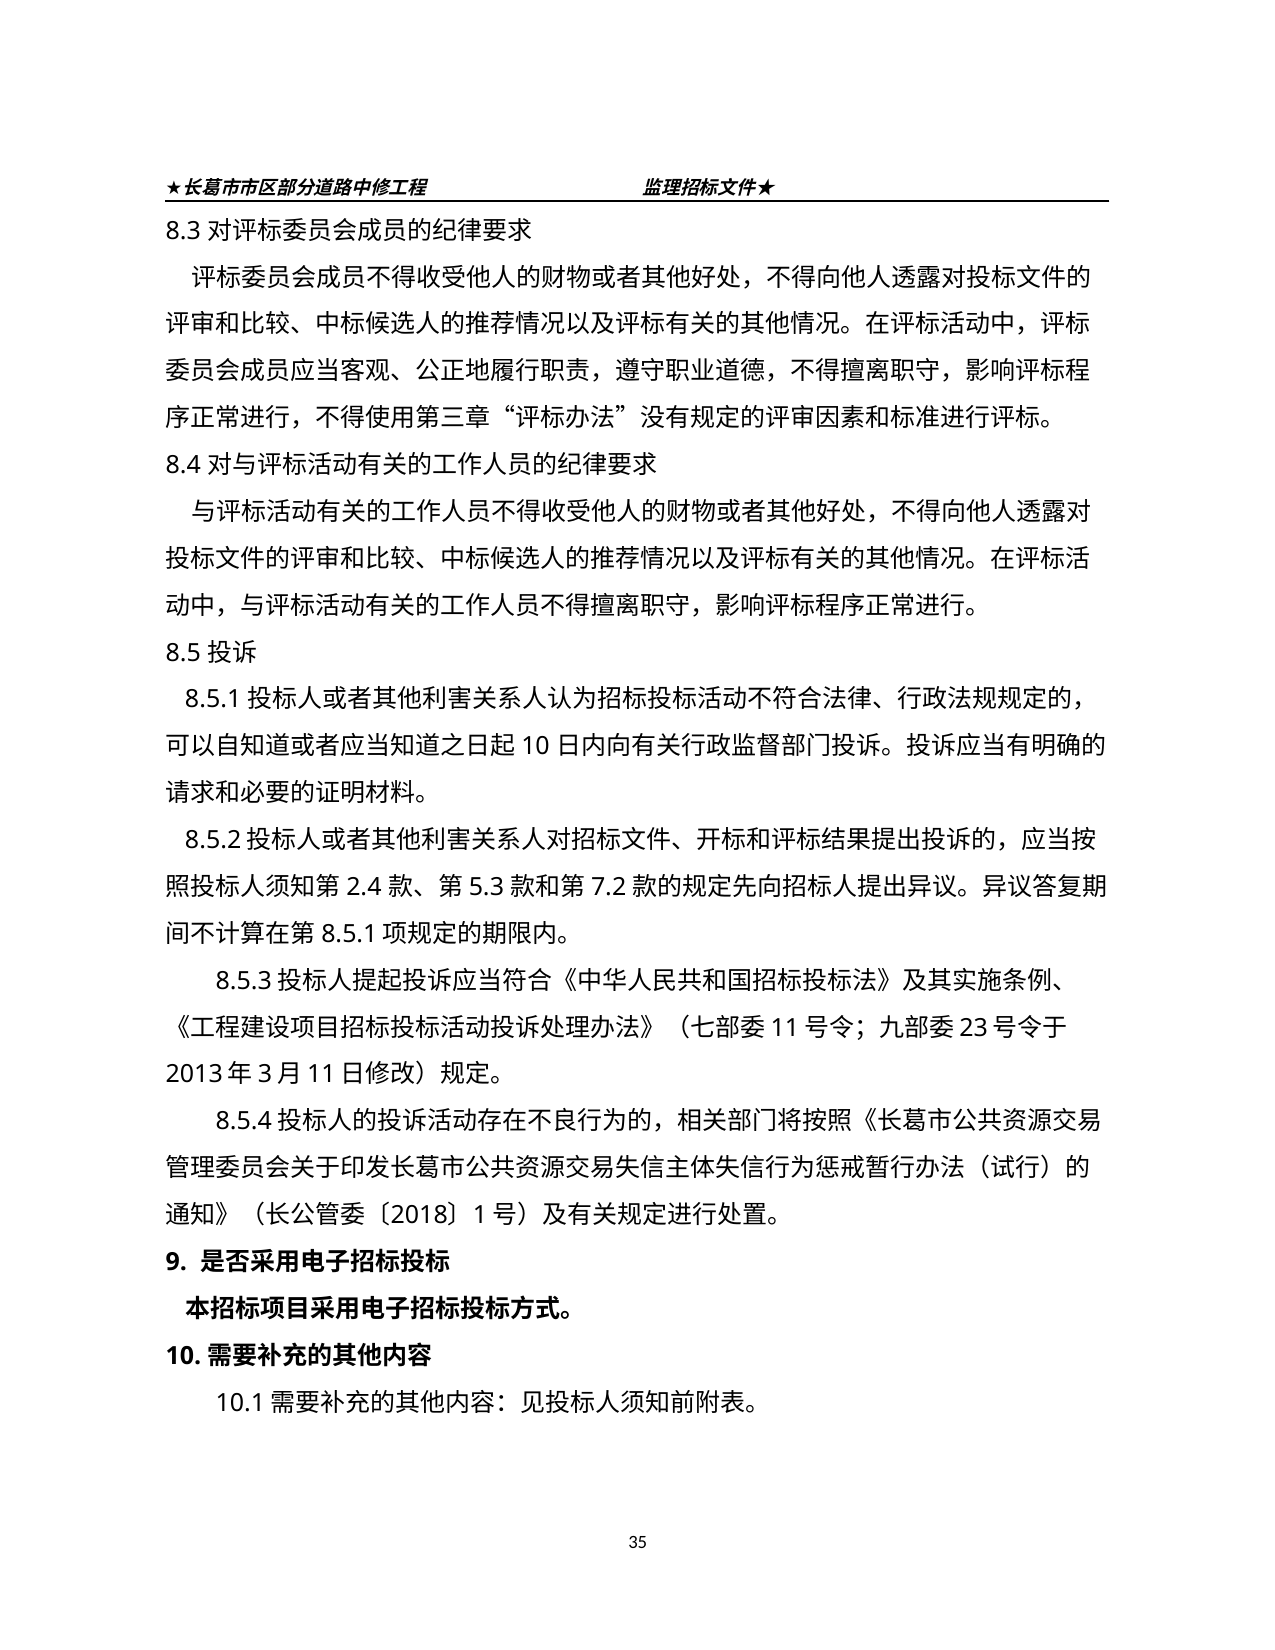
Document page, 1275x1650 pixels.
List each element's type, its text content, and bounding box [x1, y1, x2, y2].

text 本招标项目采用电子招标投标方式。 [165, 1280, 1109, 1327]
text 8.5.1 投标人或者其他利害关系人认为招标投标活动不符合法律、行政法规规定的，可以自知道或者应当知道之日起 10 日内向有关行政监督部门投诉。投诉应当有明确的请求和必要的证明材料。 [165, 670, 1109, 811]
text 10. 需要补充的其他内容 [165, 1327, 1109, 1373]
text 8.5 投诉 [165, 623, 1109, 670]
text 9. 是否采用电子招标投标 [165, 1233, 1109, 1280]
text 8.3 对评标委员会成员的纪律要求 [165, 202, 1109, 248]
text 8.4 对与评标活动有关的工作人员的纪律要求 [165, 436, 1109, 483]
text 8.5.4投标人的投诉活动存在不良行为的，相关部门将按照《长葛市公共资源交易管理委员会关于印发长葛市公共资源交易失信主体失信行为惩戒暂行办法（试行）的通知》（长公管委〔2018〕1号）及有关规定进行处置。 [165, 1092, 1109, 1233]
text 8.5.2投标人或者其他利害关系人对招标文件、开标和评标结果提出投诉的，应当按照投标人须知第 2.4 款、第 5.3 款和第 7.2 款的规定先向招标人提出异议。异议答复期间不计算在第 8.5.1项规定的期限内。 [165, 811, 1109, 952]
text 与评标活动有关的工作人员不得收受他人的财物或者其他好处，不得向他人透露对投标文件的评审和比较、中标候选人的推荐情况以及评标有关的其他情况。在评标活动中，与评标活动有关的工作人员不得擅离职守，影响评标程序正常进行。 [165, 483, 1109, 623]
text 评标委员会成员不得收受他人的财物或者其他好处，不得向他人透露对投标文件的评审和比较、中标候选人的推荐情况以及评标有关的其他情况。在评标活动中，评标委员会成员应当客观、公正地履行职责，遵守职业道德，不得擅离职守，影响评标程序正常进行，不得使用第三章“评标办法”没有规定的评审因素和标准进行评标。 [165, 248, 1109, 436]
text 8.5.3投标人提起投诉应当符合《中华人民共和国招标投标法》及其实施条例、《工程建设项目招标投标活动投诉处理办法》（七部委11号令；九部委23号令于2013年3月11日修改）规定。 [165, 952, 1109, 1092]
text 10.1需要补充的其他内容：见投标人须知前附表。 [165, 1373, 1109, 1420]
